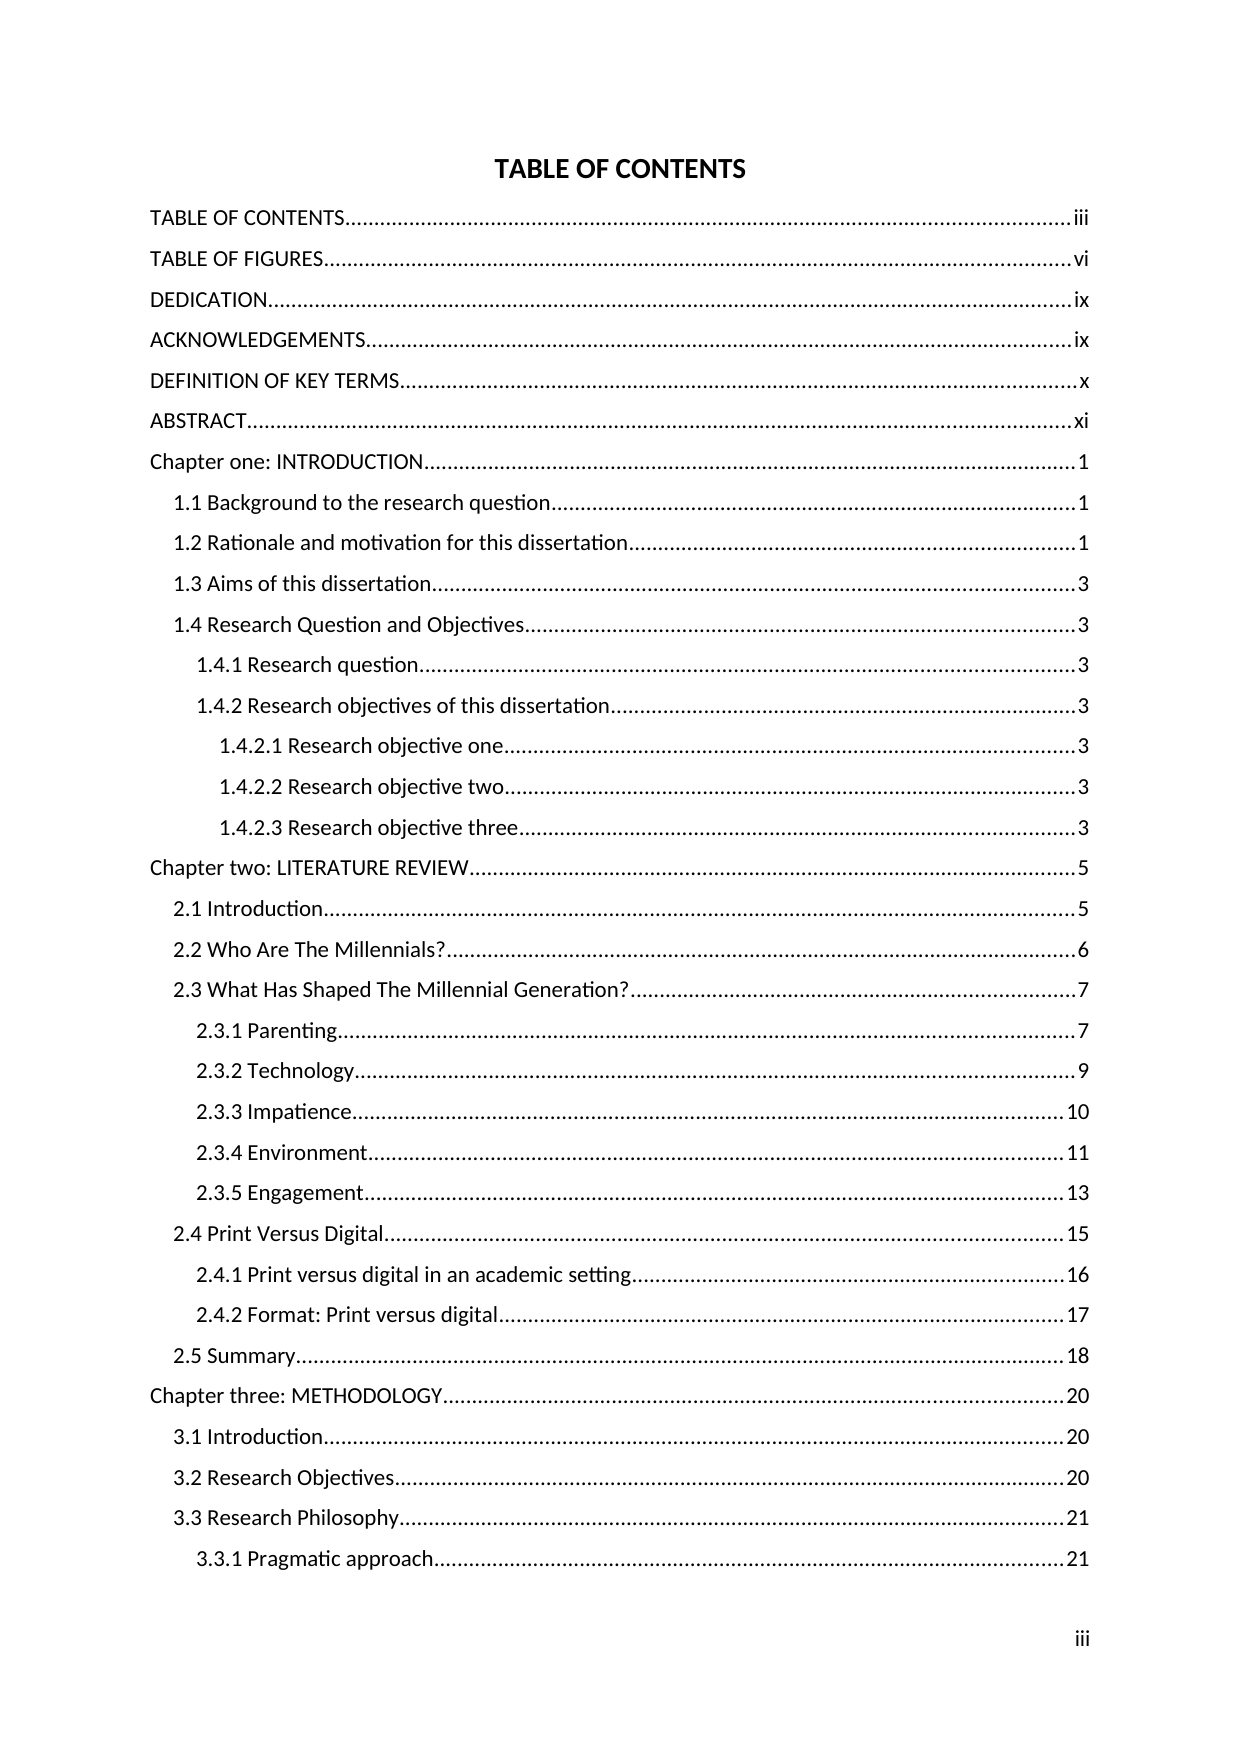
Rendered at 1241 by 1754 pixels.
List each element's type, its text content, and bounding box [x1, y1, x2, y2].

text ACKNOWLEDGEMENTS ix [150, 325, 1090, 353]
text 1.4.2.2 Research objective two 3 [219, 772, 1090, 800]
text 2.2 Who Are The Millennials? 6 [173, 935, 1090, 963]
text 1.4.2.1 Research objective one 3 [219, 732, 1090, 759]
text Chapter one: INTRODUCTION 1 [150, 447, 1090, 475]
text 3.1 Introduction 20 [173, 1422, 1090, 1450]
text Chapter three: METHODOLOGY 20 [150, 1382, 1090, 1409]
text DEDICATION ix [150, 285, 1090, 313]
text DEFINITION OF KEY TERMS x [150, 366, 1090, 394]
text 1.4.2 Research objectives of this dissertation 3 [196, 691, 1090, 719]
text 2.4 Print Versus Digital 15 [173, 1219, 1090, 1247]
text ABSTRACT xi [150, 407, 1090, 434]
text 2.4.2 Format: Print versus digital 17 [196, 1300, 1090, 1328]
text 3.2 Research Objectives 20 [173, 1463, 1090, 1491]
text 1.2 Rationale and motivation for this dissertation 1 [173, 528, 1090, 556]
text Chapter two: LITERATURE REVIEW 5 [150, 853, 1090, 881]
text 2.3.2 Technology 9 [196, 1057, 1090, 1084]
text 2.3.1 Parenting 7 [196, 1016, 1090, 1044]
text 2.3 What Has Shaped The Millennial Generation? 7 [173, 975, 1090, 1003]
text 1.4.2.3 Research objective three 3 [219, 813, 1090, 841]
text 2.1 Introduction 5 [173, 894, 1090, 922]
text 3.3 Research Philosophy 21 [173, 1503, 1090, 1531]
text 1.4.1 Research question 3 [196, 650, 1090, 678]
text TABLE OF CONTENTS iii [150, 203, 1090, 231]
text 2.3.4 Environment 11 [196, 1138, 1090, 1166]
subtitle TABLE OF CONTENTS [150, 150, 1090, 186]
text 2.3.5 Engagement 13 [196, 1178, 1090, 1206]
text 1.4 Research Question and Objectives 3 [173, 610, 1090, 638]
text 2.4.1 Print versus digital in an academic setting 16 [196, 1260, 1090, 1288]
text 3.3.1 Pragmatic approach 21 [196, 1544, 1090, 1572]
text 2.3.3 Impatience 10 [196, 1097, 1090, 1125]
text TABLE OF FIGURES vi [150, 244, 1090, 272]
text 1.3 Aims of this dissertation 3 [173, 569, 1090, 597]
text 1.1 Background to the research question 1 [173, 488, 1090, 516]
text 2.5 Summary 18 [173, 1341, 1090, 1369]
